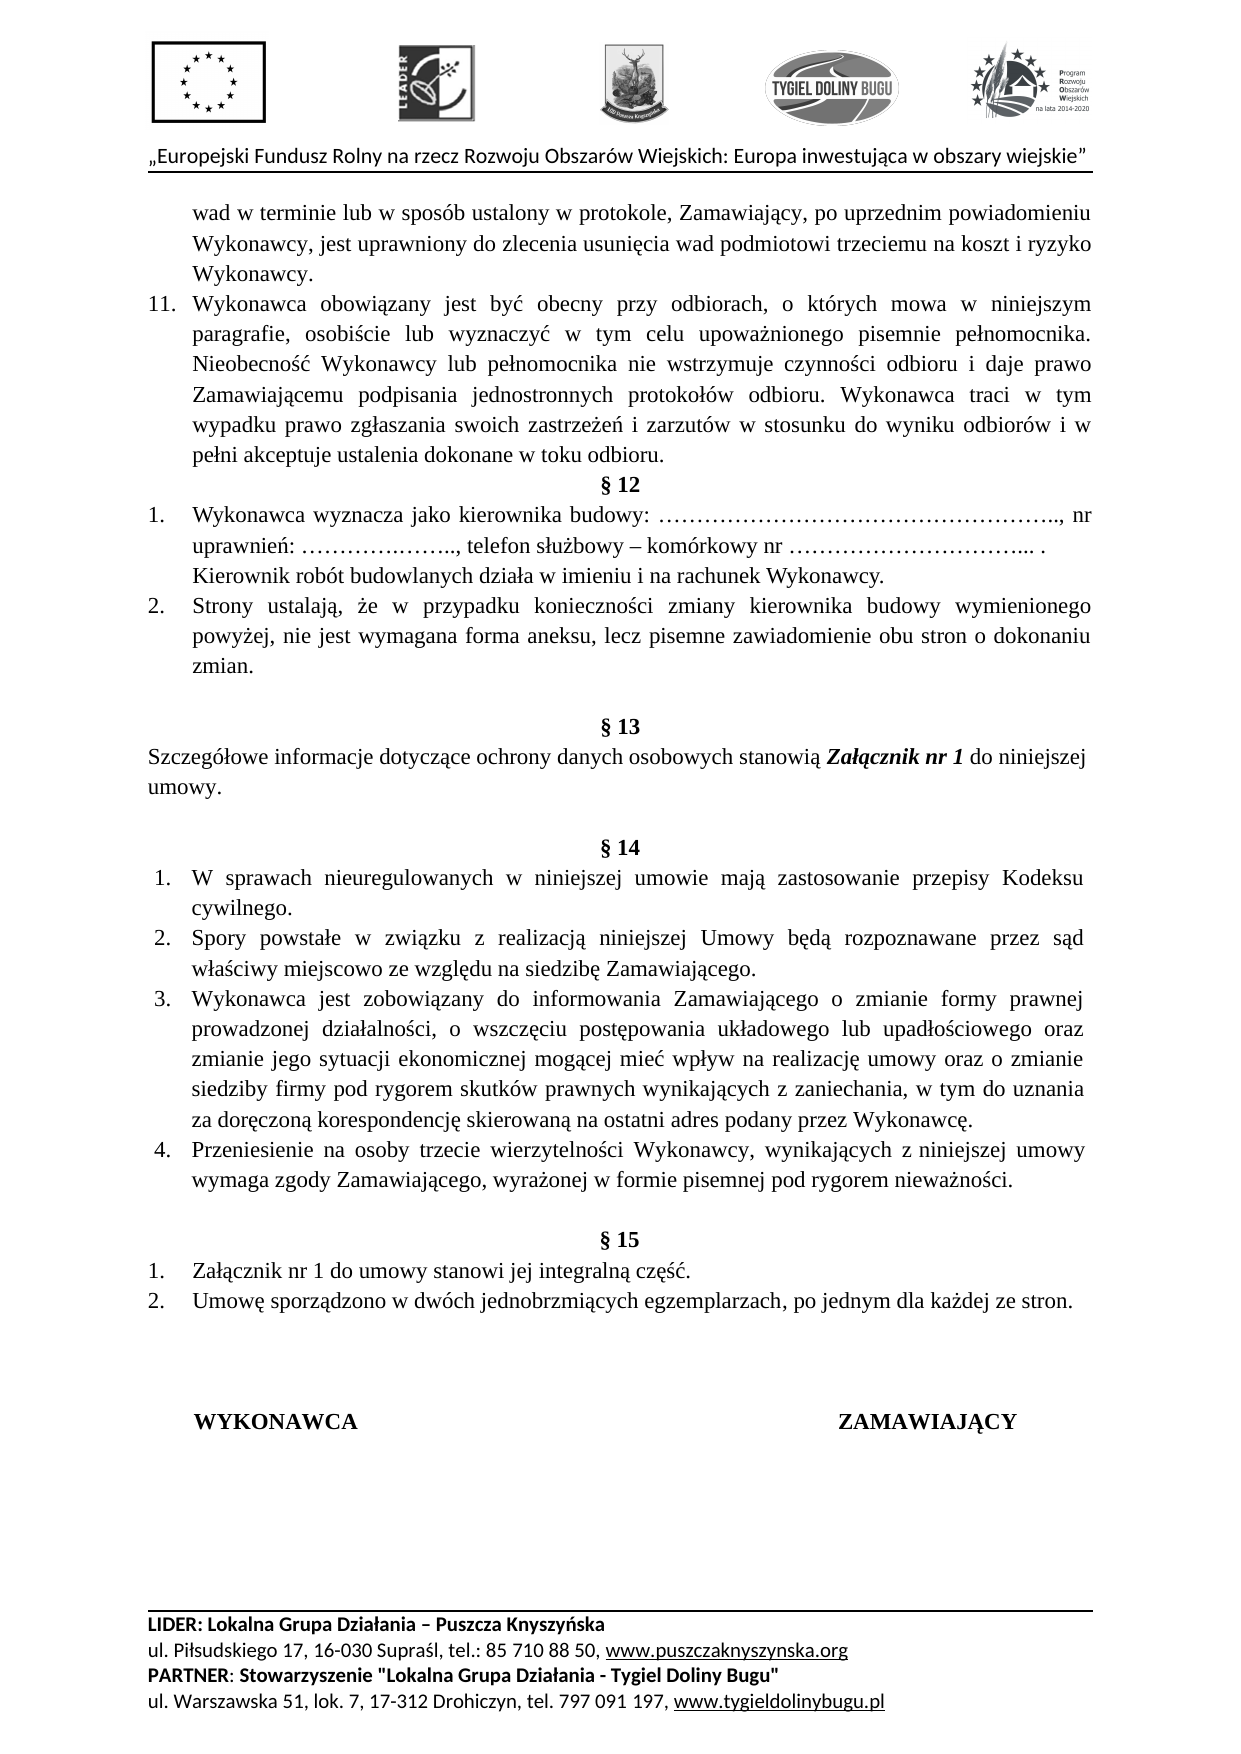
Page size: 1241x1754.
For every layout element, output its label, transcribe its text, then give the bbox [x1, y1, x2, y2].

text § 12 [148, 471, 1093, 498]
list Strony ustalają, że w przypadku konieczności zmiany kierownika budowy wymienionego powyżej, nie jest wymagana forma aneksu, lecz pisemne zawiadomienie obu stron o dokonaniu zmian. [148, 592, 1093, 679]
text § 15 [154, 1227, 1085, 1253]
list Załącznik nr 1 do umowy stanowi jej integralną część. [148, 1257, 1085, 1283]
text WYKONAWCA ZAMAWIAJĄCY [148, 1408, 1092, 1434]
list Wykonawca obowiązany jest być obecny przy odbiorach, o których mowa w niniejszym paragrafie, osobiście lub wyznaczyć w tym celu upoważnionego pisemnie pełnomocnika. Nieobecność Wykonawcy lub pełnomocnika nie wstrzymuje czynności odbioru i daje prawo Zamawiającemu podpisania jednostronnych protokołów odbioru. Wykonawca traci w tym wypadku prawo zgłaszania swoich zastrzeżeń i zarzutów w stosunku do wyniku odbiorów i w pełni akceptuje ustalenia dokonane w toku odbioru. [148, 290, 1093, 467]
picture [967, 37, 1093, 124]
picture [145, 31, 269, 130]
list Spory powstałe w związku z realizacją niniejszej Umowy będą rozpoznawane przez sąd właściwy miejscowo ze względu na siedzibę Zamawiającego. [154, 924, 1085, 981]
picture [765, 50, 899, 126]
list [148, 199, 1093, 286]
text § 13 [148, 713, 1093, 739]
subtitle § 14 [148, 834, 1092, 860]
list Przeniesienie na osoby trzecie wierzytelności Wykonawcy, wynikających z niniejszej umowy wymaga zgody Zamawiającego, wyrażonej w formie pisemnej pod rygorem nieważności. [154, 1136, 1085, 1192]
list Wykonawca wyznacza jako kierownika budowy: …………………………………………….., nr uprawnień: ………….…….., telefon służbowy – komórkowy nr …………………………... . [148, 502, 1093, 558]
list Kierownik robót budowlanych działa w imieniu i na rachunek Wykonawcy. [148, 562, 1093, 588]
list Wykonawca jest zobowiązany do informowania Zamawiającego o zmianie formy prawnej prowadzonej działalności, o wszczęciu postępowania układowego lub upadłościowego oraz zmianie jego sytuacji ekonomicznej mogącej mieć wpływ na realizację umowy oraz o zmianie siedziby firmy pod rygorem skutków prawnych wynikających z zaniechania, w tym do uznania za doręczoną korespondencję skierowaną na ostatni adres podany przez Wykonawcę. [154, 985, 1085, 1132]
list Umowę sporządzono w dwóch jednobrzmiących egzemplarzach, po jednym dla każdej ze stron. [148, 1287, 1085, 1313]
list W sprawach nieuregulowanych w niniejszej umowie mają zastosowanie przepisy Kodeksu cywilnego. [154, 864, 1085, 921]
text Szczegółowe informacje dotyczące ochrony danych osobowych stanowią Załącznik nr 1 do niniejszej umowy. [148, 743, 1093, 800]
